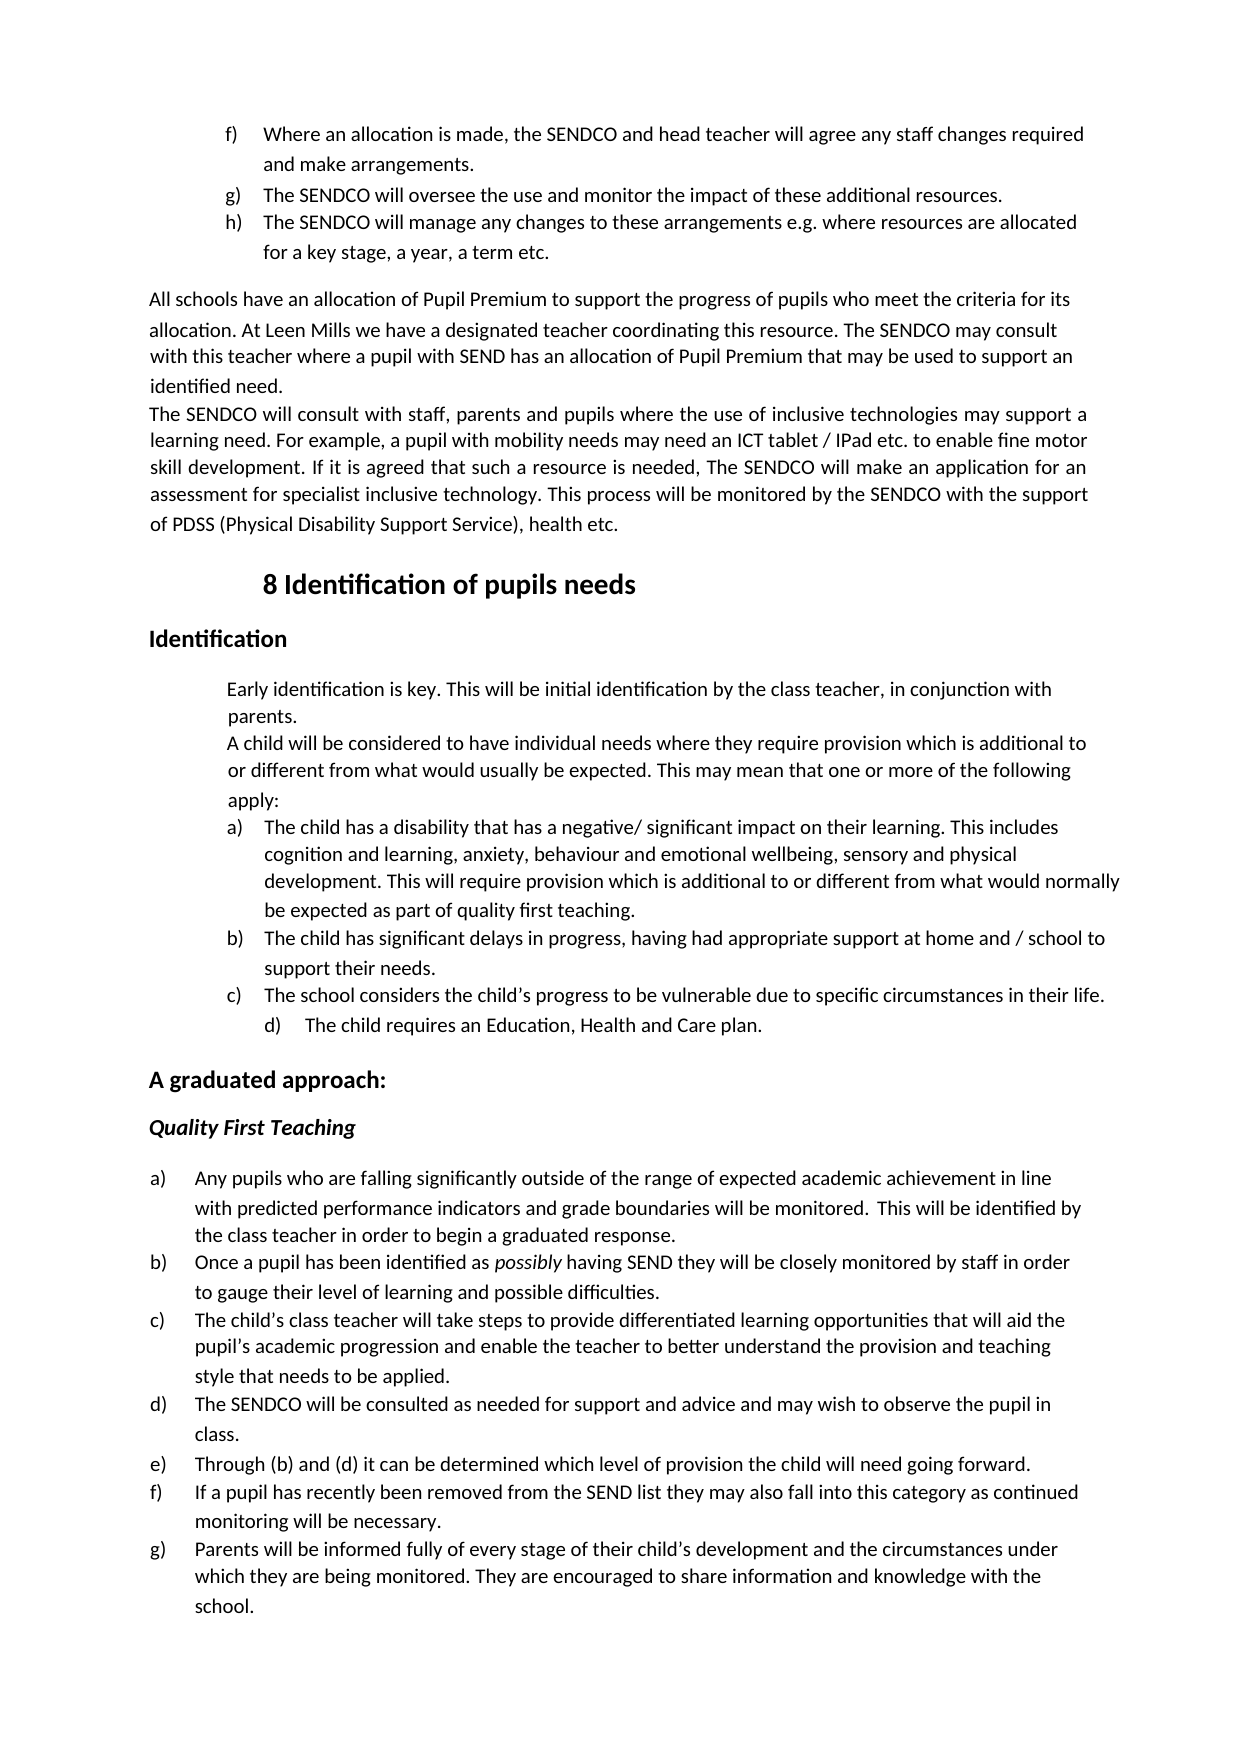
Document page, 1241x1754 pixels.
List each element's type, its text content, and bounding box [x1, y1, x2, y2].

text allocation. At Leen Mills we have a designated teacher coordinating this resource. The SENDCO may consult with this teacher where a pupil with SEND has an allocation of Pupil Premium that may be used to support an identified need. [149, 317, 1093, 399]
text Early identification is key. This will be initial identification by the class teacher, in conjunction with parents. [227, 677, 1093, 729]
list If a pupil has recently been removed from the SEND list they may also fall into this category as continued monitoring will be necessary. [150, 1479, 1093, 1534]
list Parents will be informed fully of every stage of their child’s development and the circumstances under which they are being monitored. They are encouraged to share information and knowledge with the school. [150, 1536, 1093, 1618]
list The child has significant delays in progress, having had appropriate support at home and / school to support their needs. [227, 925, 1122, 981]
list The SENDCO will oversee the use and monitor the impact of these additional resources. [225, 179, 1093, 207]
subtitle 8 Identification of pupils needs [263, 566, 1122, 602]
text The SENDCO will consult with staff, parents and pupils where the use of inclusive technologies may support a learning need. For example, a pupil with mobility needs may need an ICT tablet / IPad etc. to enable fine motor skill development. If it is agreed that such a resource is needed, The SENDCO will make an application for an assessment for specialist inclusive technology. This process will be monitored by the SENDCO with the support of PDSS (Physical Disability Support Service), health etc. [149, 401, 1090, 536]
subtitle Identification [148, 623, 1122, 654]
list Through (b) and (d) it can be determined which level of provision the child will need going forward. [150, 1448, 1093, 1477]
list The SENDCO will be consulted as needed for support and advice and may wish to observe the pupil in class. [150, 1391, 1093, 1446]
list The child’s class teacher will take steps to provide differentiated learning opportunities that will aid the pupil’s academic progression and enable the teacher to better understand the provision and teaching style that needs to be applied. [150, 1307, 1093, 1389]
text A child will be considered to have individual needs where they require provision which is additional to or different from what would usually be expected. This may mean that one or more of the following apply: [227, 730, 1093, 813]
list Any pupils who are falling significantly outside of the range of expected academic achievement in line with predicted performance indicators and grade boundaries will be monitored. This will be identified by the class teacher in order to begin a graduated response. [150, 1165, 1093, 1248]
list Once a pupil has been identified as possibly having SEND they will be closely monitored by staff in order to gauge their level of learning and possible difficulties. [150, 1249, 1093, 1305]
list The child has a disability that has a negative/ significant impact on their learning. This includes cognition and learning, anxiety, behaviour and emotional wellbeing, sensory and physical development. This will require provision which is additional to or different from what would normally be expected as part of quality first teaching. [227, 814, 1122, 923]
list The SENDCO will manage any changes to these arrangements e.g. where resources are allocated for a key stage, a year, a term etc. [225, 209, 1093, 265]
text All schools have an allocation of Pupil Premium to support the progress of pupils who meet the criteria for its [149, 287, 1093, 312]
subtitle Quality First Teaching [148, 1113, 1122, 1141]
list The school considers the child’s progress to be vulnerable due to specific circumstances in their life. d) The child requires an Education, Health and Care plan. [227, 983, 1122, 1038]
text A graduated approach: [148, 1064, 1122, 1095]
list Where an allocation is made, the SENDCO and head teacher will agree any staff changes required and make arrangements. [225, 121, 1093, 177]
